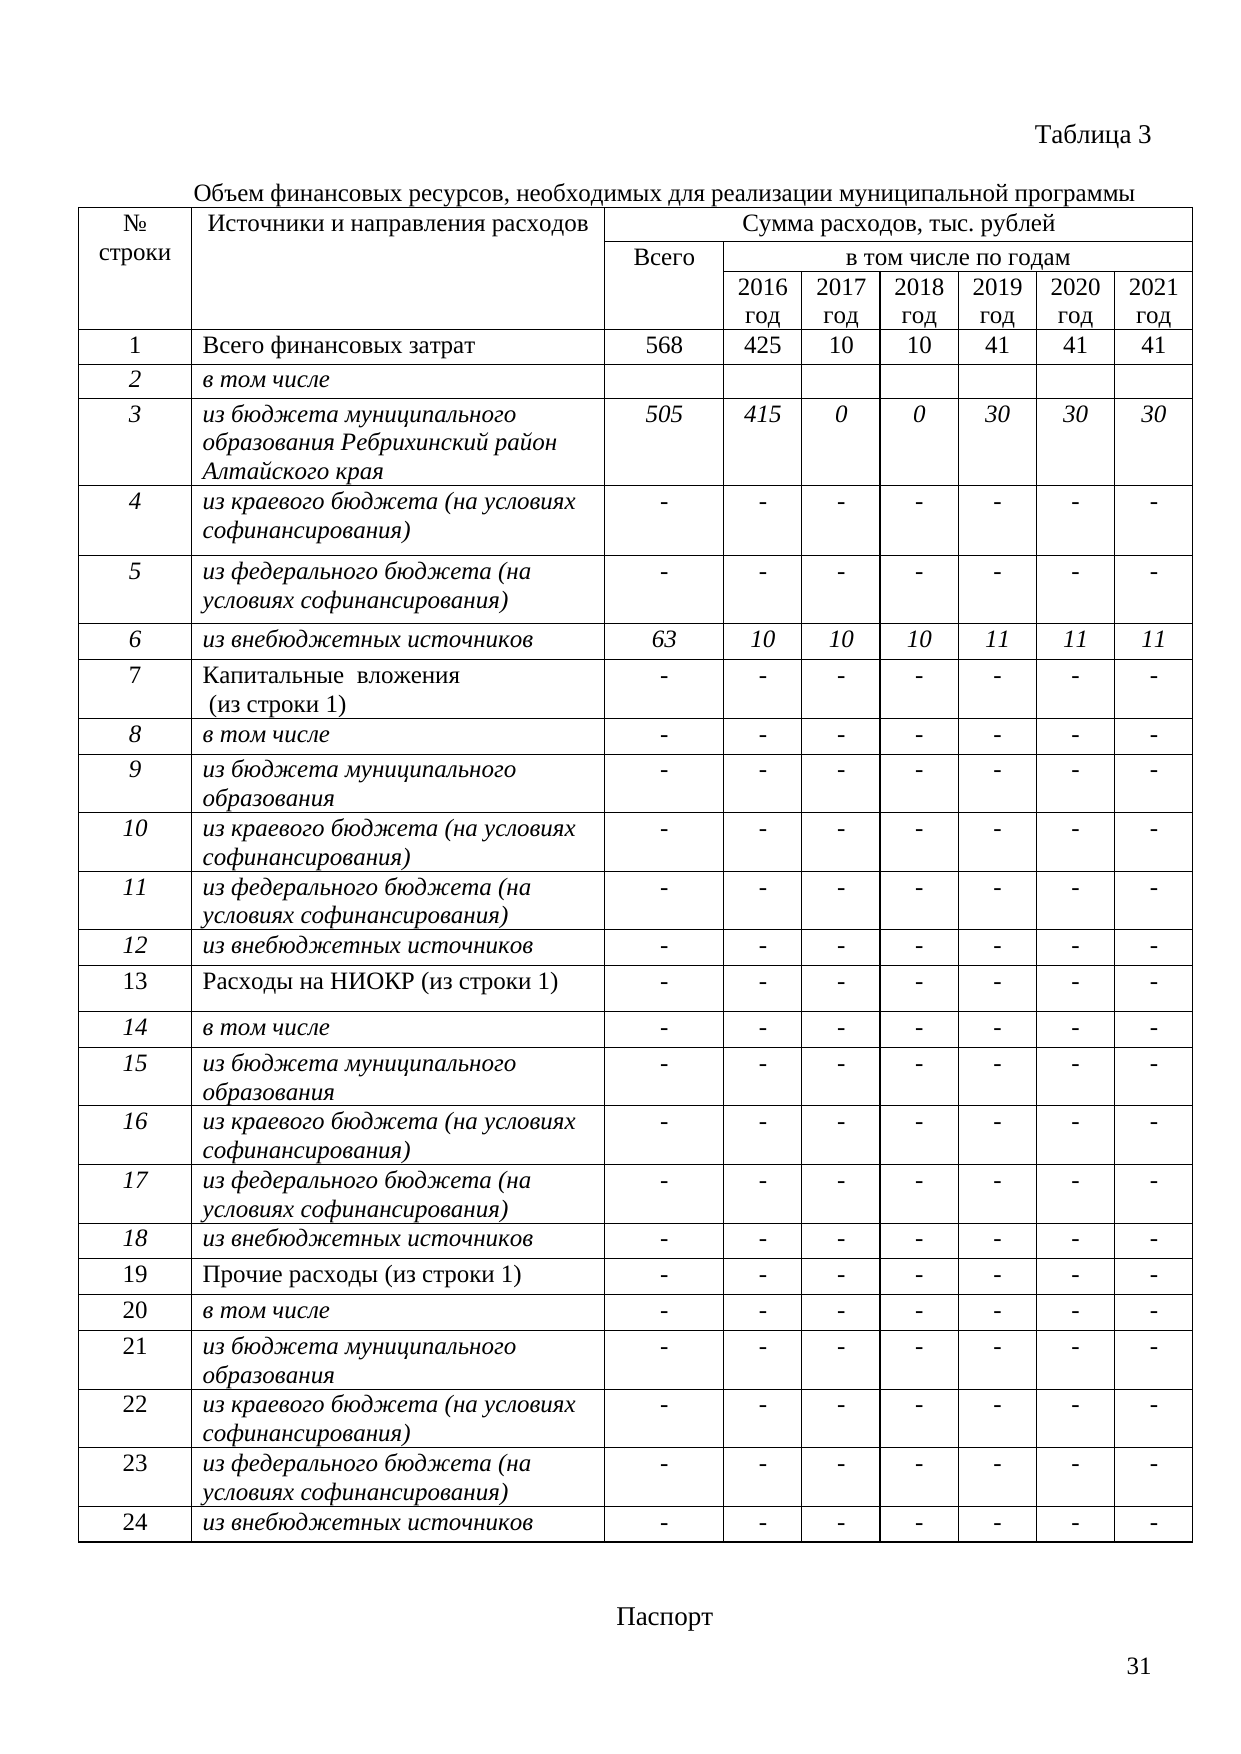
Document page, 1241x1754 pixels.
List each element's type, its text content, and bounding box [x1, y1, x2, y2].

table_cell - [1115, 1224, 1192, 1258]
table_cell - [724, 486, 801, 555]
table_cell 2021 год [1115, 272, 1192, 329]
table_header № строки [79, 208, 191, 329]
table_header Источники и направления расходов [192, 208, 604, 329]
table_cell - [959, 1331, 1036, 1388]
table_cell - [802, 872, 879, 929]
table_cell из внебюджетных источников [192, 1507, 604, 1541]
table_cell - [1115, 872, 1192, 929]
table_cell - [1037, 1106, 1114, 1164]
table_cell - [1115, 486, 1192, 555]
table_cell 10 [802, 624, 879, 659]
table_cell - [1115, 1507, 1192, 1541]
table_cell - [605, 486, 723, 555]
table_cell - [959, 556, 1036, 623]
table_cell - [881, 1390, 958, 1447]
table_cell - [1037, 556, 1114, 623]
table_cell - [802, 1259, 879, 1294]
table_cell - [881, 813, 958, 871]
table_cell Прочие расходы (из строки 1) [192, 1259, 604, 1294]
table_cell - [1037, 1259, 1114, 1294]
table_cell - [1115, 966, 1192, 1011]
table_cell из краевого бюджета (на условиях софинансирования) [192, 1390, 604, 1447]
title Паспорт [177, 1600, 1152, 1631]
table_cell из федерального бюджета (на условиях софинансирования) [192, 872, 604, 929]
table_cell - [1115, 1259, 1192, 1294]
table_cell 6 [79, 624, 191, 659]
table_cell - [959, 1295, 1036, 1330]
table_cell - [724, 872, 801, 929]
table_cell - [1037, 1390, 1114, 1447]
table_cell 8 [79, 719, 191, 753]
table_cell - [724, 1165, 801, 1222]
table_cell 0 [881, 399, 958, 485]
table_cell - [1037, 1048, 1114, 1105]
table_cell - [605, 1224, 723, 1258]
table_cell из внебюджетных источников [192, 624, 604, 659]
table_cell - [724, 1448, 801, 1506]
table_cell - [881, 719, 958, 753]
text Объем финансовых ресурсов, необходимых для реализации муниципальной программы [177, 178, 1152, 207]
table_cell - [1037, 813, 1114, 871]
table_cell - [959, 1390, 1036, 1447]
table_cell - [1115, 930, 1192, 965]
table_cell 18 [79, 1224, 191, 1258]
table_cell - [959, 1048, 1036, 1105]
table_cell 16 [79, 1106, 191, 1164]
table_cell 2020 год [1037, 272, 1114, 329]
table_cell - [959, 1224, 1036, 1258]
table_cell - [802, 1224, 879, 1258]
table_cell из бюджета муниципального образования [192, 1331, 604, 1388]
table_cell - [802, 966, 879, 1011]
table_cell из бюджета муниципального образования Ребрихинский район Алтайского края [192, 399, 604, 485]
table_cell - [605, 930, 723, 965]
table_cell - [802, 1106, 879, 1164]
table_cell 11 [1115, 624, 1192, 659]
table_cell - [605, 556, 723, 623]
table_cell - [605, 1331, 723, 1388]
table_cell - [881, 1259, 958, 1294]
table_cell 4 [79, 486, 191, 555]
table_cell 30 [959, 399, 1036, 485]
table_cell 10 [802, 330, 879, 363]
table_cell - [1115, 1048, 1192, 1105]
table_cell [1115, 365, 1192, 398]
table_cell - [802, 1507, 879, 1541]
table_cell - [605, 872, 723, 929]
table_cell - [1115, 1165, 1192, 1222]
table_cell - [1115, 755, 1192, 812]
table_cell - [724, 1048, 801, 1105]
table_cell - [1115, 719, 1192, 753]
table_cell 415 [724, 399, 801, 485]
table_cell - [605, 1106, 723, 1164]
table_cell - [724, 930, 801, 965]
table_cell в том числе [192, 365, 604, 398]
table_cell - [1037, 930, 1114, 965]
table_cell - [802, 1448, 879, 1506]
table_cell 10 [79, 813, 191, 871]
table_cell 11 [79, 872, 191, 929]
table_cell - [1037, 719, 1114, 753]
table_cell 17 [79, 1165, 191, 1222]
table_cell - [881, 930, 958, 965]
table_cell - [1037, 966, 1114, 1011]
table_header Сумма расходов, тыс. рублей [605, 208, 1192, 241]
table_cell - [605, 813, 723, 871]
table_cell - [1037, 755, 1114, 812]
table_cell - [802, 556, 879, 623]
table_cell - [724, 719, 801, 753]
table_cell 9 [79, 755, 191, 812]
table_cell - [605, 1390, 723, 1447]
table_cell из федерального бюджета (на условиях софинансирования) [192, 1165, 604, 1222]
table_cell - [1115, 556, 1192, 623]
table_cell - [724, 1012, 801, 1047]
table_cell 10 [881, 330, 958, 363]
table_cell - [802, 1331, 879, 1388]
table_cell 3 [79, 399, 191, 485]
table_cell 7 [79, 660, 191, 718]
table_cell - [1037, 1165, 1114, 1222]
table_cell - [605, 1448, 723, 1506]
table_cell - [1037, 486, 1114, 555]
table_cell - [724, 966, 801, 1011]
table_cell [959, 365, 1036, 398]
table_cell - [881, 486, 958, 555]
table_cell - [881, 1012, 958, 1047]
table_cell 11 [1037, 624, 1114, 659]
table_cell - [1115, 1390, 1192, 1447]
table_cell 63 [605, 624, 723, 659]
table_cell - [802, 1012, 879, 1047]
table_cell в том числе [192, 719, 604, 753]
table_cell - [1037, 872, 1114, 929]
table_cell - [724, 755, 801, 812]
table_cell в том числе [192, 1012, 604, 1047]
table_cell - [802, 486, 879, 555]
table_cell из краевого бюджета (на условиях софинансирования) [192, 813, 604, 871]
table_cell - [605, 966, 723, 1011]
table_cell Всего финансовых затрат [192, 330, 604, 363]
table_cell Всего [605, 242, 723, 329]
table_cell из внебюджетных источников [192, 1224, 604, 1258]
table_cell 425 [724, 330, 801, 363]
table_cell - [1037, 1331, 1114, 1388]
table_cell - [959, 966, 1036, 1011]
table_cell - [1037, 1295, 1114, 1330]
table_cell в том числе по годам [724, 242, 1192, 271]
table_cell - [959, 930, 1036, 965]
table_cell - [959, 1259, 1036, 1294]
table_cell - [724, 1224, 801, 1258]
table_cell Капитальные вложения (из строки 1) [192, 660, 604, 718]
table_cell 568 [605, 330, 723, 363]
table_cell - [881, 1165, 958, 1222]
table_cell - [802, 719, 879, 753]
table_cell - [605, 1295, 723, 1330]
subtitle Таблица 3 [177, 118, 1152, 149]
table_cell - [881, 660, 958, 718]
table_cell в том числе [192, 1295, 604, 1330]
table_cell - [605, 1259, 723, 1294]
table_cell 22 [79, 1390, 191, 1447]
table_cell [605, 365, 723, 398]
table_cell 0 [802, 399, 879, 485]
table_cell - [959, 486, 1036, 555]
table_cell - [959, 1012, 1036, 1047]
table_cell - [1037, 660, 1114, 718]
table_cell - [881, 1295, 958, 1330]
table_cell - [1115, 813, 1192, 871]
table_cell - [605, 1012, 723, 1047]
table_cell [881, 365, 958, 398]
table_cell - [959, 1106, 1036, 1164]
table_cell 10 [881, 624, 958, 659]
table_cell - [1037, 1224, 1114, 1258]
table_cell - [605, 660, 723, 718]
table_cell 30 [1115, 399, 1192, 485]
table_cell 2018 год [881, 272, 958, 329]
table_cell - [724, 1259, 801, 1294]
table_cell - [1115, 1106, 1192, 1164]
table_cell 1 [79, 330, 191, 363]
table_cell из федерального бюджета (на условиях софинансирования) [192, 1448, 604, 1506]
table_cell [1037, 365, 1114, 398]
table_cell - [605, 1507, 723, 1541]
table_cell - [881, 556, 958, 623]
table_cell [724, 365, 801, 398]
table_cell - [959, 660, 1036, 718]
table_cell 2016 год [724, 272, 801, 329]
table_cell - [959, 755, 1036, 812]
table_cell - [802, 813, 879, 871]
table_cell - [881, 1048, 958, 1105]
table_cell 11 [959, 624, 1036, 659]
table_cell 20 [79, 1295, 191, 1330]
table_cell - [724, 1331, 801, 1388]
table_cell [802, 365, 879, 398]
table_cell из внебюджетных источников [192, 930, 604, 965]
table_cell - [605, 719, 723, 753]
table_cell 5 [79, 556, 191, 623]
table_cell - [802, 930, 879, 965]
table_cell - [959, 719, 1036, 753]
table_cell - [959, 1507, 1036, 1541]
table_cell - [881, 1331, 958, 1388]
table_cell - [605, 755, 723, 812]
table_cell - [959, 1165, 1036, 1222]
table_cell - [959, 813, 1036, 871]
table_cell 13 [79, 966, 191, 1011]
table_cell 21 [79, 1331, 191, 1388]
table_cell 30 [1037, 399, 1114, 485]
table_cell - [881, 755, 958, 812]
table_cell - [724, 1295, 801, 1330]
table_cell из бюджета муниципального образования [192, 1048, 604, 1105]
table_cell из федерального бюджета (на условиях софинансирования) [192, 556, 604, 623]
table_cell из краевого бюджета (на условиях софинансирования) [192, 486, 604, 555]
table_cell - [724, 1390, 801, 1447]
table_cell 14 [79, 1012, 191, 1047]
table_cell - [724, 660, 801, 718]
table_cell из краевого бюджета (на условиях софинансирования) [192, 1106, 604, 1164]
table_cell - [881, 1106, 958, 1164]
table_cell - [802, 1165, 879, 1222]
table_cell - [881, 872, 958, 929]
table_cell 12 [79, 930, 191, 965]
table_cell - [724, 813, 801, 871]
table_cell - [1115, 1012, 1192, 1047]
table_cell - [802, 1390, 879, 1447]
table_cell - [724, 556, 801, 623]
table_cell - [1037, 1012, 1114, 1047]
table_cell 15 [79, 1048, 191, 1105]
table_cell - [881, 1507, 958, 1541]
table_cell 2 [79, 365, 191, 398]
table_cell - [605, 1048, 723, 1105]
table_cell - [881, 966, 958, 1011]
table_cell - [724, 1106, 801, 1164]
table_cell - [959, 872, 1036, 929]
table_cell - [802, 1048, 879, 1105]
table_cell 2017 год [802, 272, 879, 329]
table_cell - [1037, 1448, 1114, 1506]
table_cell - [802, 1295, 879, 1330]
table_cell - [605, 1165, 723, 1222]
table_cell - [1115, 1448, 1192, 1506]
table_cell - [881, 1224, 958, 1258]
table_cell 41 [1115, 330, 1192, 363]
table_cell 23 [79, 1448, 191, 1506]
table_cell - [802, 755, 879, 812]
table_cell - [724, 1507, 801, 1541]
table_cell - [1115, 1295, 1192, 1330]
table_cell 505 [605, 399, 723, 485]
table_cell - [1115, 660, 1192, 718]
table_cell - [802, 660, 879, 718]
table_cell 41 [959, 330, 1036, 363]
table_cell - [1115, 1331, 1192, 1388]
table_cell 24 [79, 1507, 191, 1541]
table_cell - [881, 1448, 958, 1506]
table_cell из бюджета муниципального образования [192, 755, 604, 812]
table_cell - [959, 1448, 1036, 1506]
table_cell 10 [724, 624, 801, 659]
table_cell 19 [79, 1259, 191, 1294]
table_cell 2019 год [959, 272, 1036, 329]
table_cell 41 [1037, 330, 1114, 363]
table_cell - [1037, 1507, 1114, 1541]
table_cell Расходы на НИОКР (из строки 1) [192, 966, 604, 1011]
